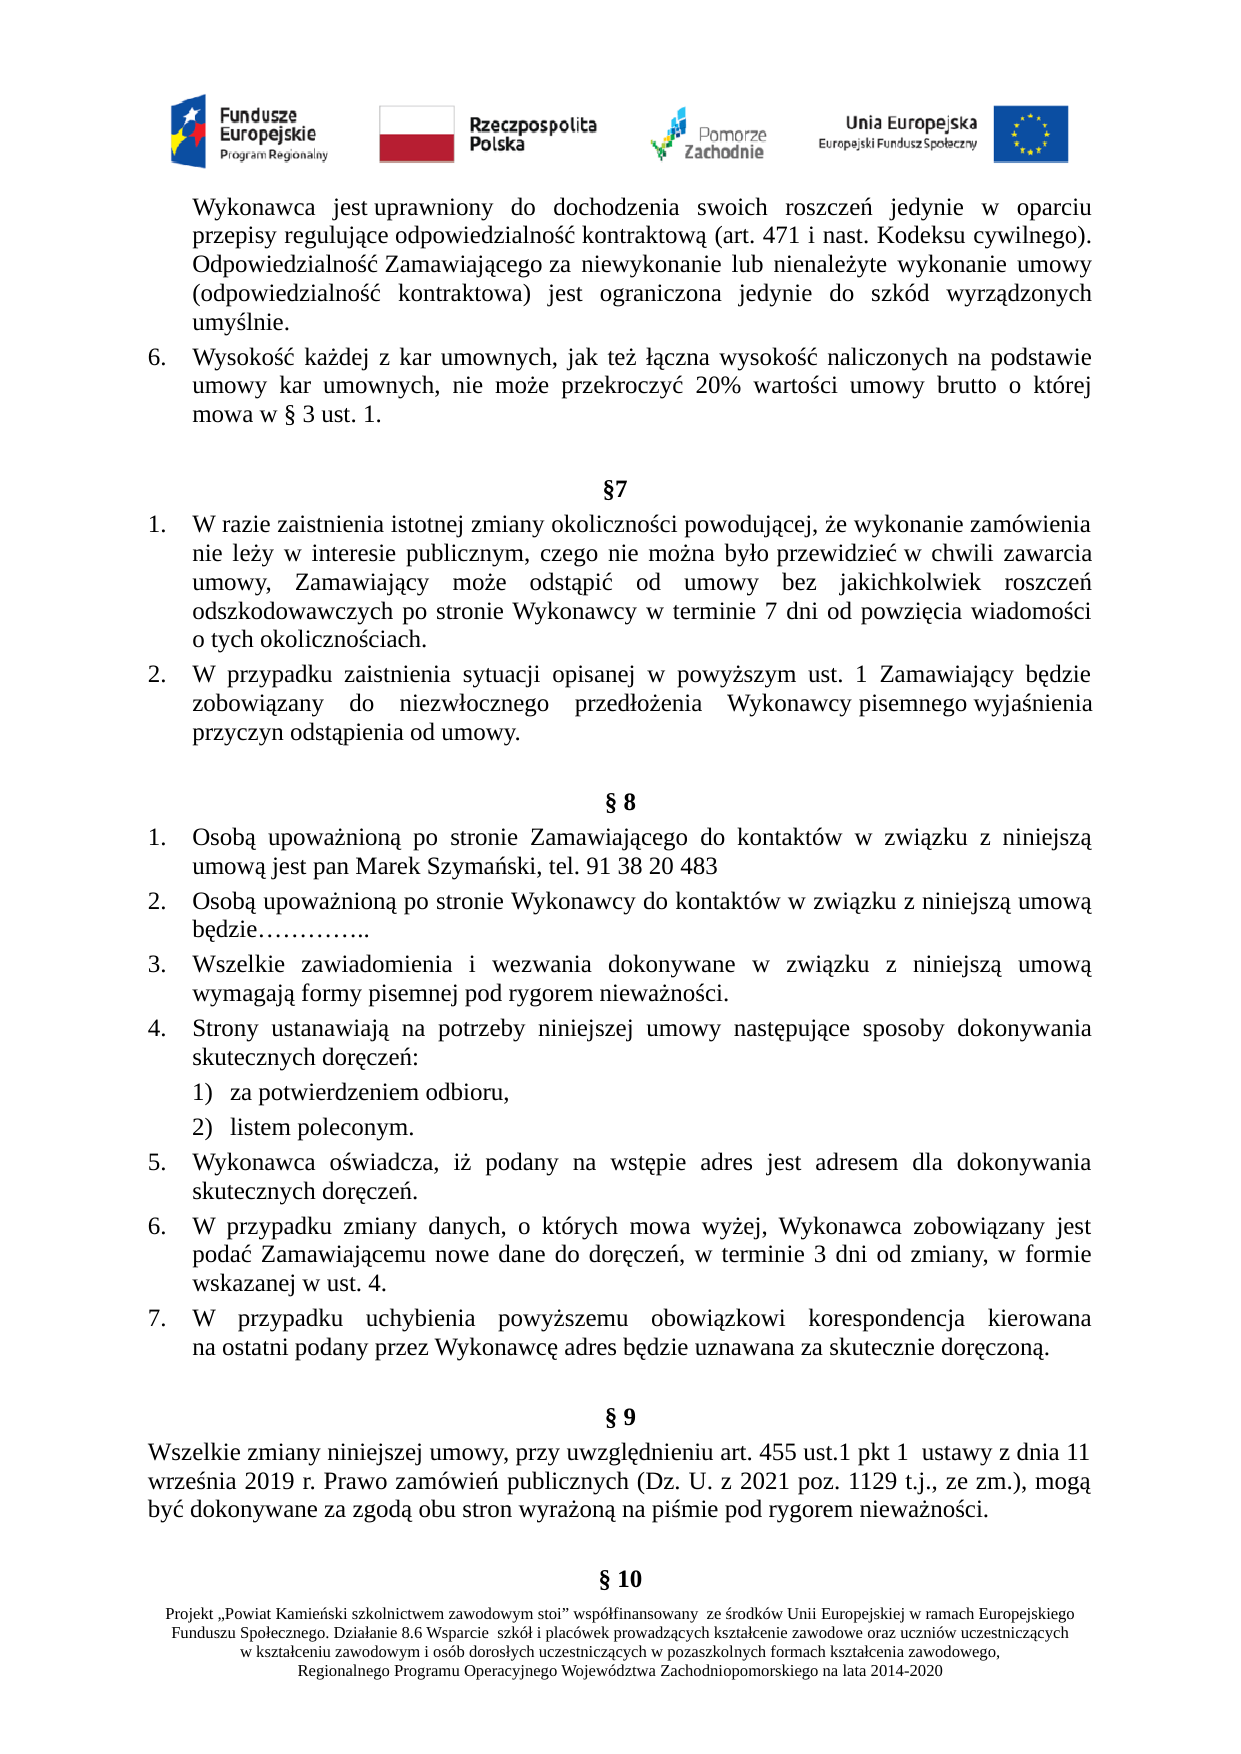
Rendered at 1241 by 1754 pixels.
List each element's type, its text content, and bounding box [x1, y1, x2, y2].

text §7 [148, 474, 1082, 503]
list W przypadku uchybienia powyższemu obowiązkowi korespondencja kierowana na ostatni podany przez Wykonawcę adres będzie uznawana za skutecznie doręczoną. [148, 1303, 1092, 1361]
list W przypadku zaistnienia sytuacji opisanej w powyższym ust. 1 Zamawiający będzie zobowiązany do niezwłocznego przedłożenia Wykonawcy pisemnego wyjaśnienia przyczyn odstąpienia od umowy. [148, 659, 1092, 746]
list Wysokość każdej z kar umownych, jak też łączna wysokość naliczonych na podstawie umowy kar umownych, nie może przekroczyć 20% wartości umowy brutto o której mowa w § 3 ust. 1. [148, 342, 1092, 428]
text § 9 [148, 1402, 1092, 1431]
list W przypadku zmiany danych, o których mowa wyżej, Wykonawca zobowiązany jest podać Zamawiającemu nowe dane do doręczeń, w terminie 3 dni od zmiany, w formie wskazanej w ust. 4. [148, 1211, 1092, 1297]
list za potwierdzeniem odbioru, [192, 1077, 1092, 1106]
list Osobą upoważnioną po stronie Wykonawcy do kontaktów w związku z niniejszą umową będzie………….. [148, 886, 1092, 943]
list Strony ustanawiają na potrzeby niniejszej umowy następujące sposoby dokonywania skutecznych doręczeń: [148, 1013, 1092, 1071]
list listem poleconym. [192, 1112, 1092, 1141]
text § 10 [148, 1564, 1092, 1593]
text § 8 [148, 787, 1092, 816]
list W razie zaistnienia istotnej zmiany okoliczności powodującej, że wykonanie zamówienia nie leży w interesie publicznym, czego nie można było przewidzieć w chwili zawarcia umowy, Zamawiający może odstąpić od umowy bez jakichkolwiek roszczeń odszkodowawczych po stronie Wykonawcy w terminie 7 dni od powzięcia wiadomości o tych okolicznościach. [148, 509, 1092, 653]
picture [147, 73, 1092, 192]
list Wykonawca oświadcza, iż podany na wstępie adres jest adresem dla dokonywania skutecznych doręczeń. [148, 1147, 1092, 1204]
text Wszelkie zmiany niniejszej umowy, przy uwzględnieniu art. 455 ust.1 pkt 1 ustawy z dnia 11 września 2019 r. Prawo zamówień publicznych (Dz. U. z 2021 poz. 1129 t.j., ze zm.), mogą być dokonywane za zgodą obu stron wyrażoną na piśmie pod rygorem nieważności. [148, 1437, 1092, 1523]
list Wszelkie zawiadomienia i wezwania dokonywane w związku z niniejszą umową wymagają formy pisemnej pod rygorem nieważności. [148, 949, 1092, 1007]
list Osobą upoważnioną po stronie Zamawiającego do kontaktów w związku z niniejszą umową jest pan Marek Szymański, tel. 91 38 20 483 [148, 822, 1092, 879]
